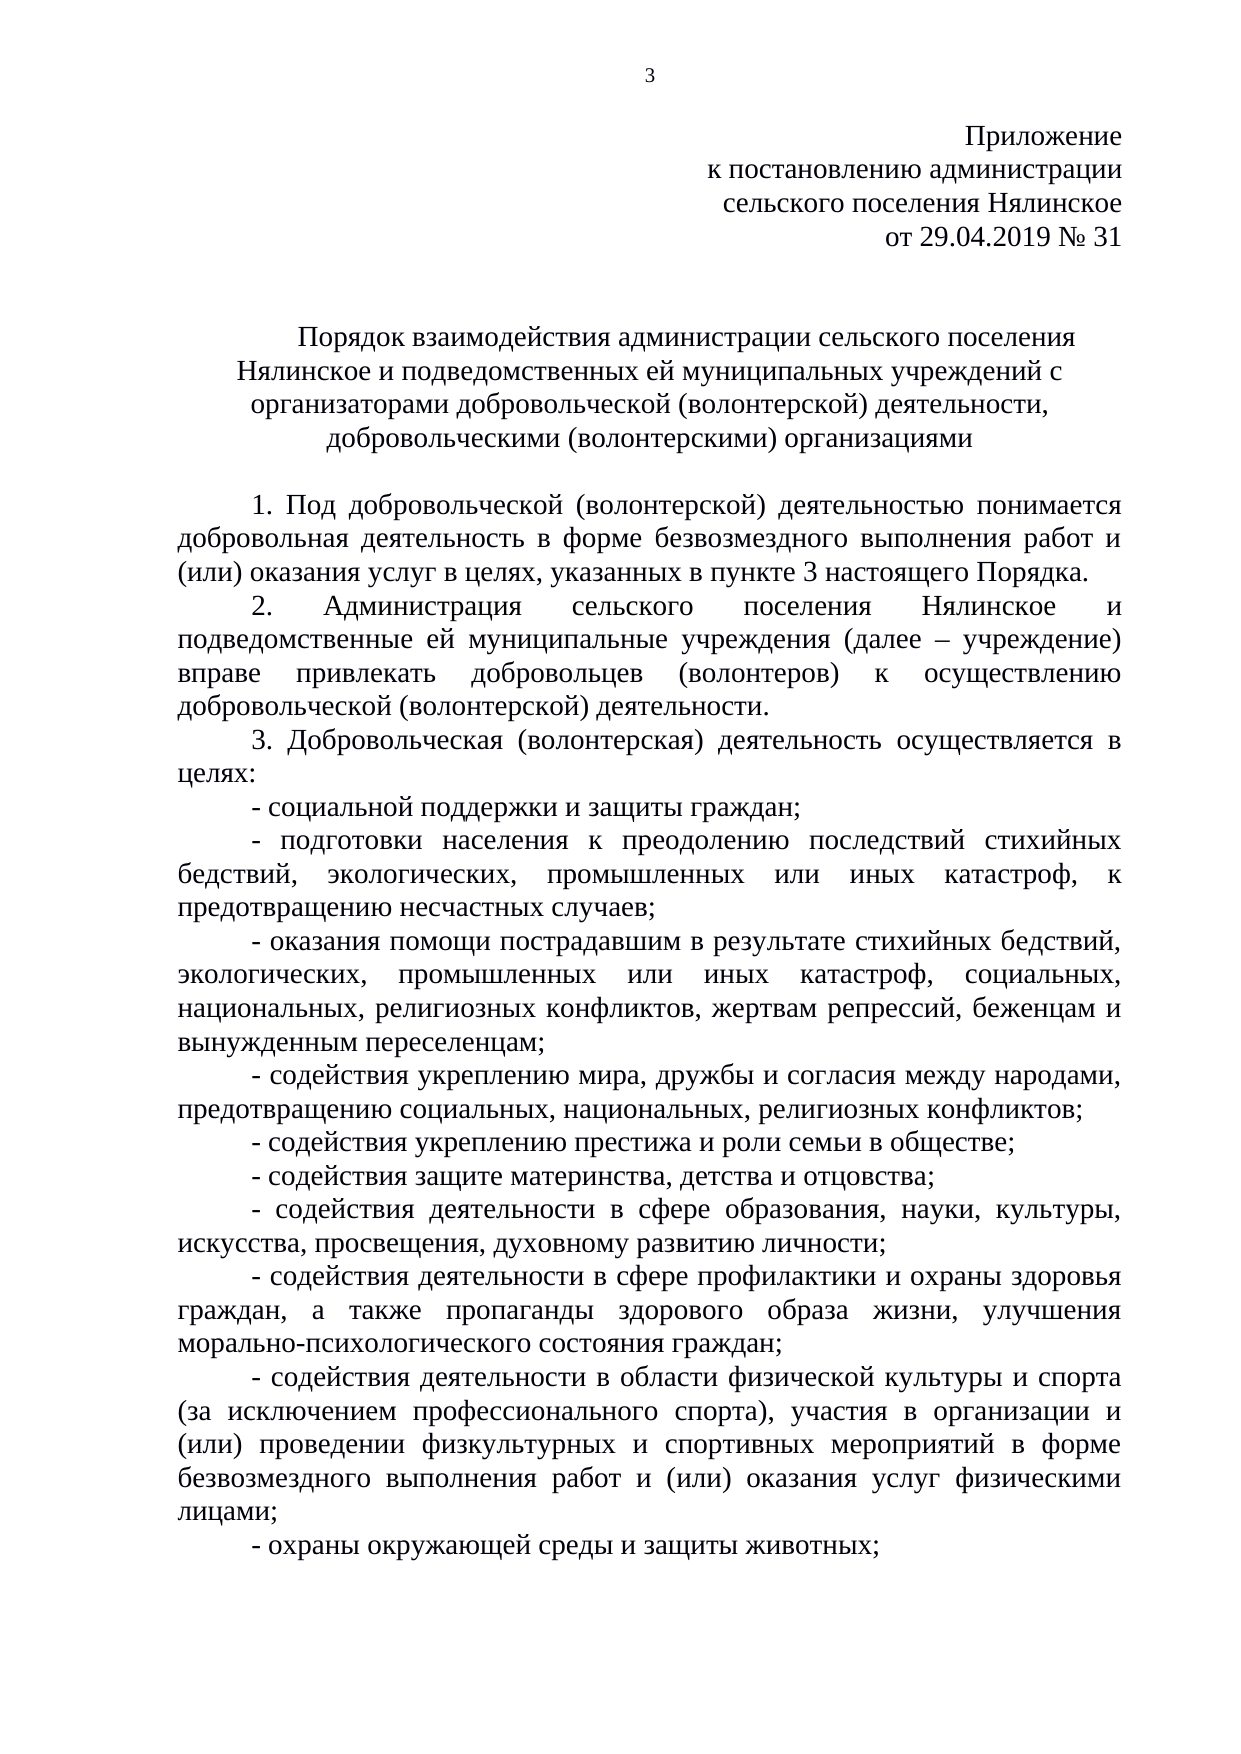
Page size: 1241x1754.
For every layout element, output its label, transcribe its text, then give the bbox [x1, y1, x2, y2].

text - содействия деятельности в сфере образования, науки, культуры, искусства, просвещения, духовному развитию личности; [177, 1191, 1122, 1258]
text от 29.04.2019 № 31 [177, 219, 1122, 252]
text - содействия деятельности в области физической культуры и спорта (за исключением профессионального спорта), участия в организации и (или) проведении физкультурных и спортивных мероприятий в форме безвозмездного выполнения работ и (или) оказания услуг физическими лицами; [177, 1359, 1122, 1527]
text - подготовки населения к преодолению последствий стихийных бедствий, экологических, промышленных или иных катастроф, к предотвращению несчастных случаев; [177, 822, 1122, 923]
text сельского поселения Нялинское [177, 185, 1122, 219]
text - социальной поддержки и защиты граждан; [177, 789, 1122, 822]
text Порядок взаимодействия администрации сельского поселения Нялинское и подведомственных ей муниципальных учреждений с организаторами добровольческой (волонтерской) деятельности, добровольческими (волонтерскими) организациями [177, 319, 1122, 453]
text - оказания помощи пострадавшим в результате стихийных бедствий, экологических, промышленных или иных катастроф, социальных, национальных, религиозных конфликтов, жертвам репрессий, беженцам и вынужденным переселенцам; [177, 923, 1122, 1057]
text - содействия защите материнства, детства и отцовства; [177, 1158, 1122, 1191]
text 1. Под добровольческой (волонтерской) деятельностью понимается добровольная деятельность в форме безвозмездного выполнения работ и (или) оказания услуг в целях, указанных в пункте 3 настоящего Порядка. [177, 487, 1122, 588]
text к постановлению администрации [177, 152, 1122, 185]
text - охраны окружающей среды и защиты животных; [177, 1527, 1122, 1560]
text - содействия деятельности в сфере профилактики и охраны здоровья граждан, а также пропаганды здорового образа жизни, улучшения морально-психологического состояния граждан; [177, 1258, 1122, 1359]
text - содействия укреплению мира, дружбы и согласия между народами, предотвращению социальных, национальных, религиозных конфликтов; [177, 1057, 1122, 1124]
text 2. Администрация сельского поселения Нялинское и подведомственные ей муниципальные учреждения (далее – учреждение) вправе привлекать добровольцев (волонтеров) к осуществлению добровольческой (волонтерской) деятельности. [177, 588, 1122, 722]
text Приложение [177, 118, 1122, 152]
text - содействия укреплению престижа и роли семьи в обществе; [177, 1124, 1122, 1158]
text 3. Добровольческая (волонтерская) деятельность осуществляется в целях: [177, 722, 1122, 789]
